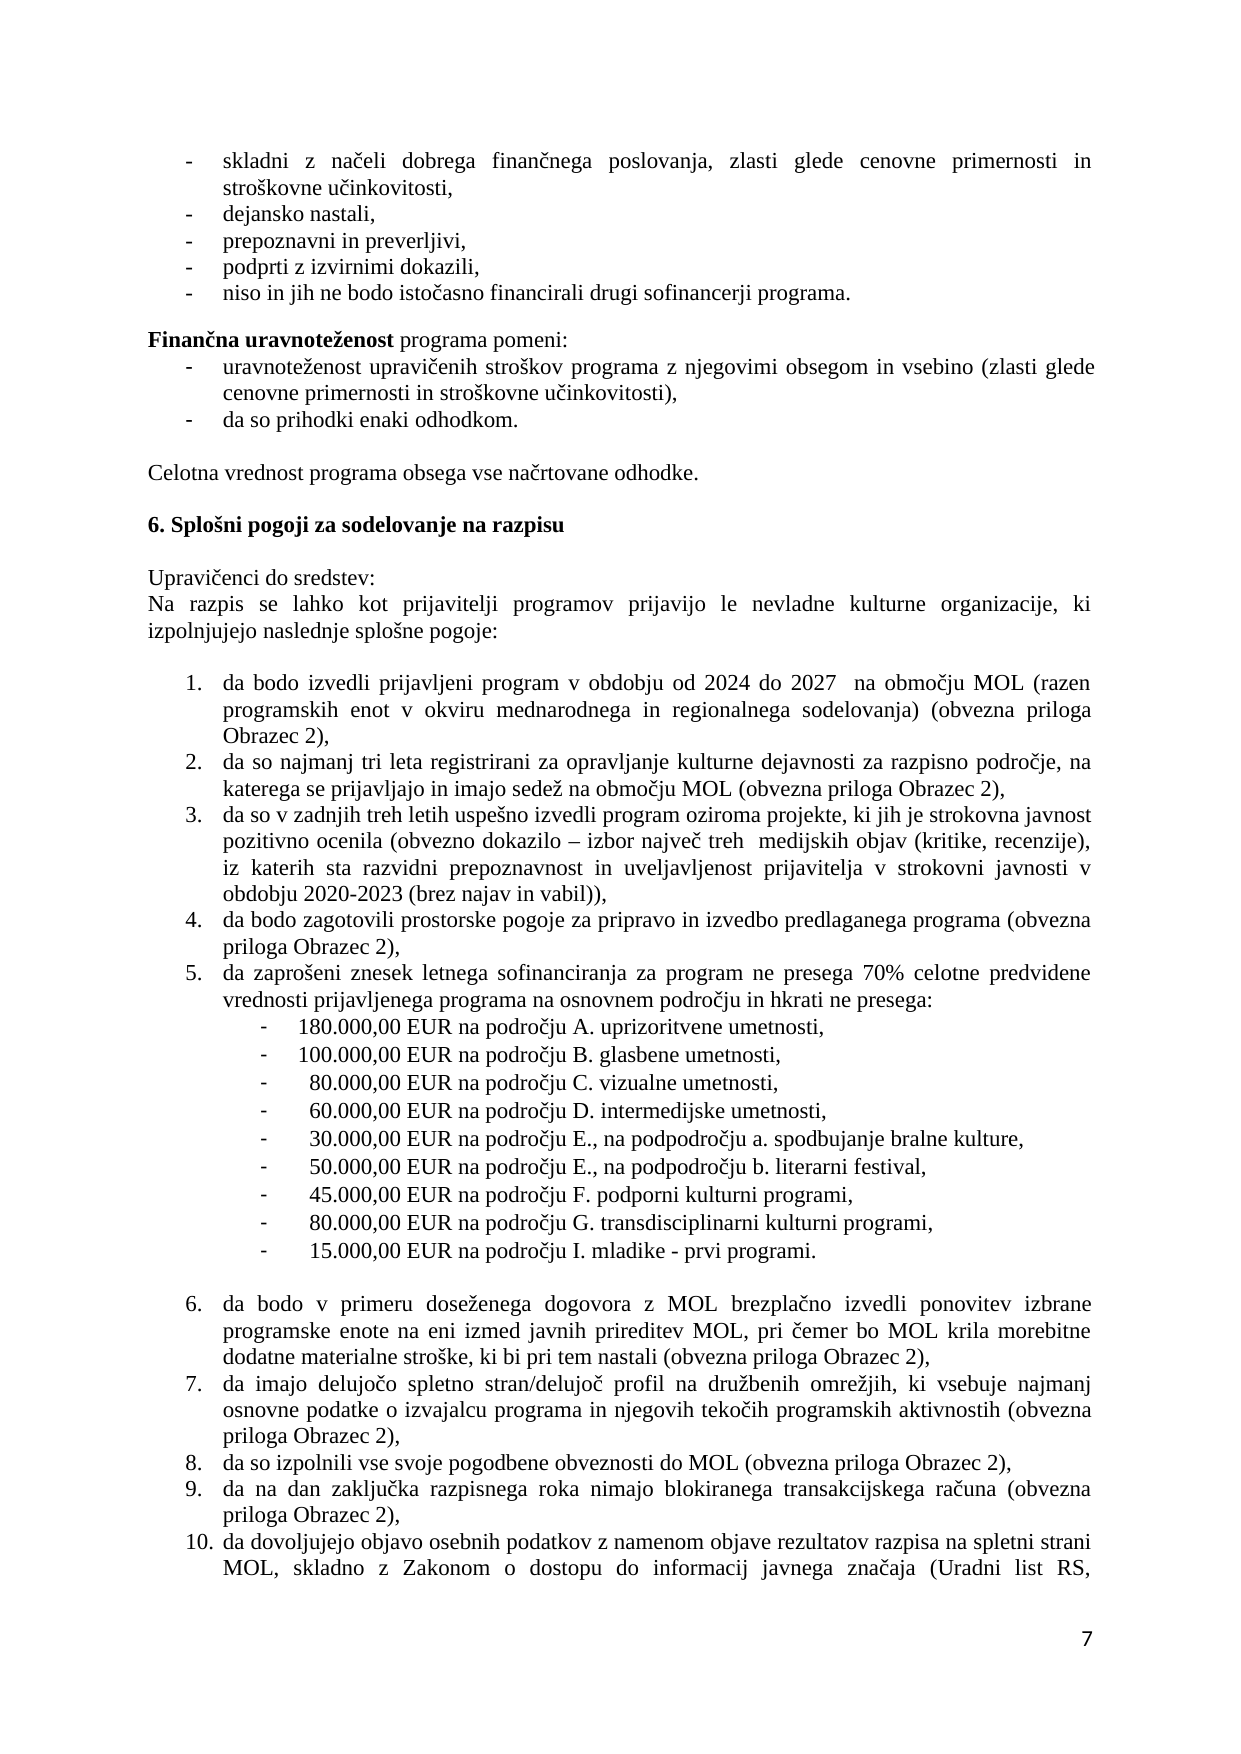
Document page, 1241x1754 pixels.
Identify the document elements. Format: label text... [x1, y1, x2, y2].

list dejansko nastali, [185, 200, 1093, 227]
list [185, 1528, 1093, 1580]
text 6. Splošni pogoji za sodelovanje na razpisu [148, 511, 1093, 538]
list 100.000,00 EUR na področju B. glasbene umetnosti, [260, 1040, 1093, 1068]
list 50.000,00 EUR na področju E., na podpodročju b. literarni festival, [260, 1152, 1093, 1180]
list da na dan zaključka razpisnega roka nimajo blokiranega transakcijskega računa (obvezna priloga Obrazec 2), [185, 1475, 1093, 1528]
list 30.000,00 EUR na področju E., na podpodročju a. spodbujanje bralne kulture, [260, 1124, 1093, 1152]
list 60.000,00 EUR na področju D. intermedijske umetnosti, [260, 1096, 1093, 1124]
list skladni z načeli dobrega finančnega poslovanja, zlasti glede cenovne primernosti in stroškovne učinkovitosti, [185, 148, 1093, 200]
text Na razpis se lahko kot prijavitelji programov prijavijo le nevladne kulturne organizacije, ki izpolnjujejo naslednje splošne pogoje: [148, 590, 1093, 643]
list da imajo delujočo spletno stran/delujoč profil na družbenih omrežjih, ki vsebuje najmanj osnovne podatke o izvajalcu programa in njegovih tekočih programskih aktivnostih (obvezna priloga Obrazec 2), [185, 1369, 1093, 1449]
list 45.000,00 EUR na področju F. podporni kulturni programi, [260, 1180, 1093, 1208]
list 180.000,00 EUR na področju A. uprizoritvene umetnosti, [260, 1012, 1093, 1040]
list da so v zadnjih treh letih uspešno izvedli program oziroma projekte, ki jih je strokovna javnost pozitivno ocenila (obvezno dokazilo – izbor največ treh medijskih objav (kritike, recenzije), iz katerih sta razvidni prepoznavnost in uveljavljenost prijavitelja v strokovni javnosti v obdobju 2020-2023 (brez najav in vabil)), [185, 801, 1093, 907]
list da so izpolnili vse svoje pogodbene obveznosti do MOL (obvezna priloga Obrazec 2), [185, 1449, 1093, 1475]
list 80.000,00 EUR na področju G. transdisciplinarni kulturni programi, [260, 1208, 1093, 1236]
list niso in jih ne bodo istočasno financirali drugi sofinancerji programa. [185, 279, 1093, 306]
list da bodo zagotovili prostorske pogoje za pripravo in izvedbo predlaganega programa (obvezna priloga Obrazec 2), [185, 907, 1093, 959]
list da zaprošeni znesek letnega sofinanciranja za program ne presega 70% celotne predvidene vrednosti prijavljenega programa na osnovnem področju in hkrati ne presega: [185, 959, 1093, 1012]
list da bodo izvedli prijavljeni program v obdobju od 2024 do 2027 na območju MOL (razen programskih enot v okviru mednarodnega in regionalnega sodelovanja) (obvezna priloga Obrazec 2), [185, 669, 1093, 748]
list da so prihodki enaki odhodkom. [185, 406, 1096, 432]
list 15.000,00 EUR na področju I. mladike - prvi programi. [260, 1236, 1093, 1264]
text Finančna uravnoteženost programa pomeni: [148, 327, 1096, 353]
list prepoznavni in preverljivi, [185, 227, 1093, 253]
list uravnoteženost upravičenih stroškov programa z njegovimi obsegom in vsebino (zlasti glede cenovne primernosti in stroškovne učinkovitosti), [185, 353, 1096, 406]
list da so najmanj tri leta registrirani za opravljanje kulturne dejavnosti za razpisno področje, na katerega se prijavljajo in imajo sedež na območju MOL (obvezna priloga Obrazec 2), [185, 748, 1093, 801]
list 80.000,00 EUR na področju C. vizualne umetnosti, [260, 1068, 1093, 1096]
text Celotna vrednost programa obsega vse načrtovane odhodke. [148, 458, 1093, 485]
list da bodo v primeru doseženega dogovora z MOL brezplačno izvedli ponovitev izbrane programske enote na eni izmed javnih prireditev MOL, pri čemer bo MOL krila morebitne dodatne materialne stroške, ki bi pri tem nastali (obvezna priloga Obrazec 2), [185, 1291, 1093, 1369]
text Upravičenci do sredstev: [148, 564, 1093, 590]
list podprti z izvirnimi dokazili, [185, 253, 1093, 279]
